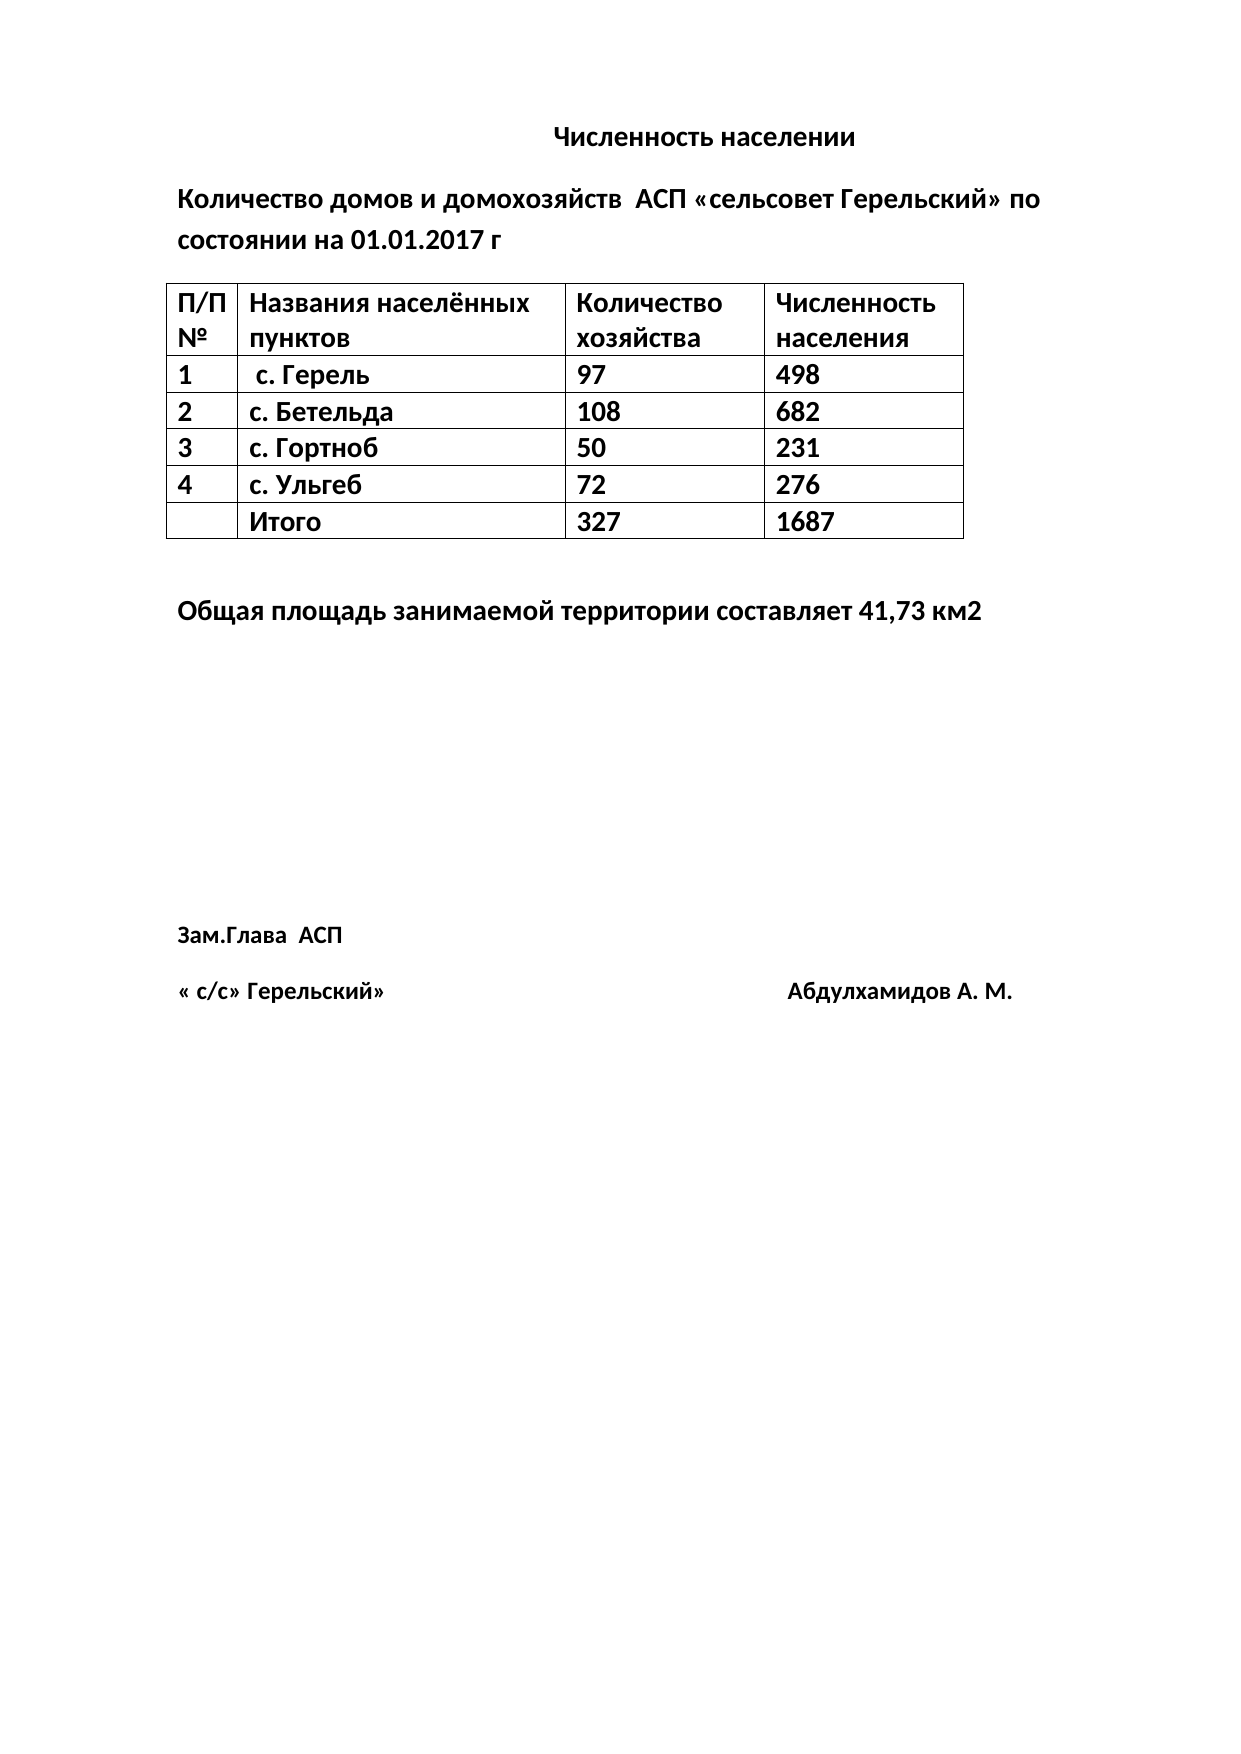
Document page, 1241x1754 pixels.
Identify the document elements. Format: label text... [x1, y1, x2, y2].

table_cell 498 [765, 356, 963, 392]
table_cell 1 [167, 356, 237, 392]
table_cell 108 [566, 393, 764, 428]
table_header Названия населённых пунктов [238, 284, 565, 355]
table_cell с. Бетельда [238, 393, 565, 428]
table_cell с. Ульгеб [238, 466, 565, 502]
table_header Количество хозяйства [566, 284, 764, 355]
table_cell 3 [167, 429, 237, 465]
text Численность населении [177, 118, 1152, 154]
table_header П/П № [167, 284, 237, 355]
table_cell 682 [765, 393, 963, 428]
table_cell 1687 [765, 503, 963, 538]
table_cell 4 [167, 466, 237, 502]
table_cell 72 [566, 466, 764, 502]
table_cell 327 [566, 503, 764, 538]
table_cell Итого [238, 503, 565, 538]
table_cell 2 [167, 393, 237, 428]
table_cell [167, 503, 237, 538]
table_cell с. Герель [238, 356, 565, 392]
table_header Численность населения [765, 284, 963, 355]
table_cell с. Гортноб [238, 429, 565, 465]
table_cell 231 [765, 429, 963, 465]
text Зам.Глава АСП [177, 919, 1152, 950]
text « с/с» Герельский» Абдулхамидов А. М. [177, 975, 1152, 1006]
text Общая площадь занимаемой территории составляет 41,73 км2 [177, 592, 1152, 628]
text Количество домов и домохозяйств АСП «сельсовет Герельский» по состоянии на 01.01.2017 г [177, 180, 1152, 256]
table_cell 97 [566, 356, 764, 392]
table_cell 276 [765, 466, 963, 502]
table_cell 50 [566, 429, 764, 465]
